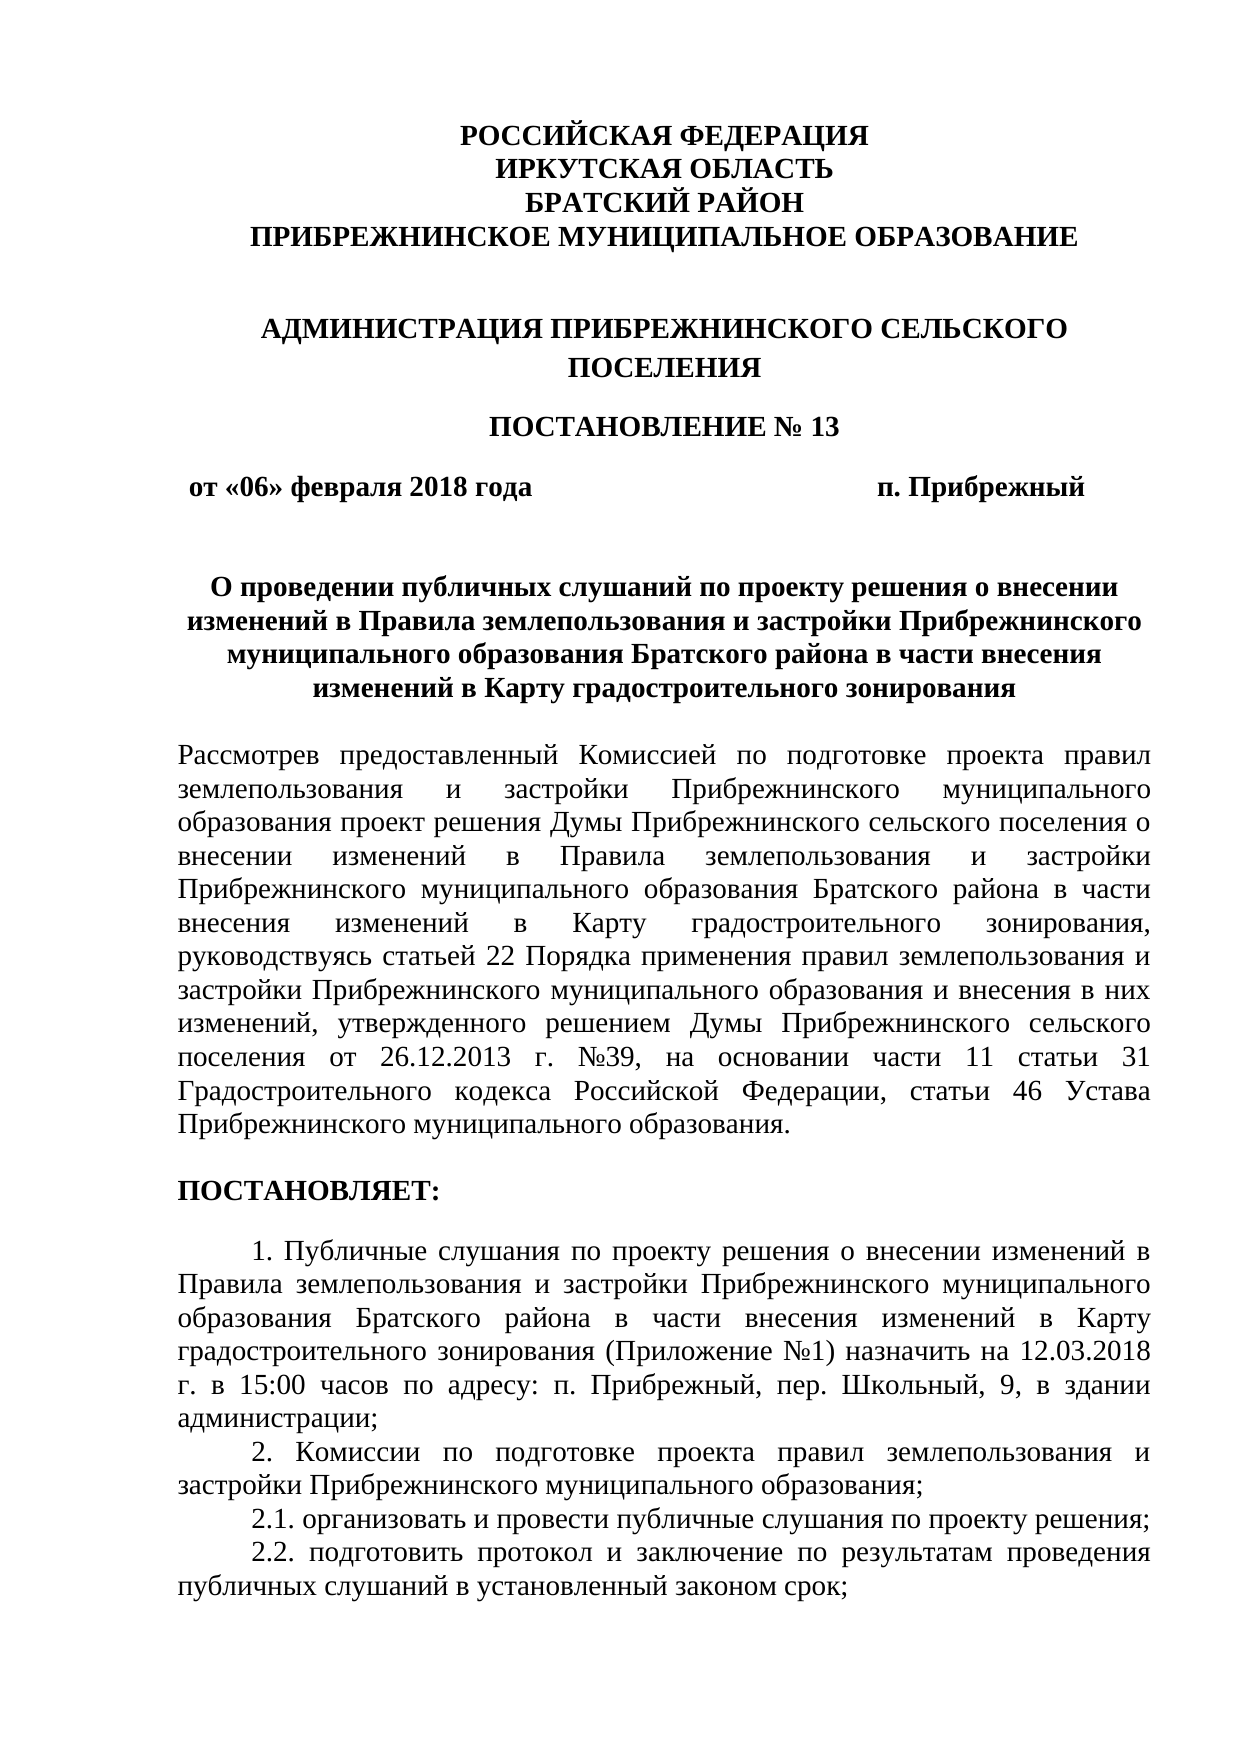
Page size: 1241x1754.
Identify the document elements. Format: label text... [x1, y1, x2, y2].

text ПОСТАНОВЛЯЕТ: [177, 1173, 1152, 1207]
text Рассмотрев предоставленный Комиссией по подготовке проекта правил землепользования и застройки Прибрежнинского муниципального образования проект решения Думы Прибрежнинского сельского поселения о внесении изменений в Правила землепользования и застройки Прибрежнинского муниципального образования Братского района в части внесения изменений в Карту градостроительного зонирования, руководствуясь статьей 22 Порядка применения правил землепользования и застройки Прибрежнинского муниципального образования и внесения в них изменений, утвержденного решением Думы Прибрежнинского сельского поселения от 26.12.2013 г. №39, на основании части 11 статьи 31 Градостроительного кодекса Российской Федерации, статьи 46 Устава Прибрежнинского муниципального образования. [177, 737, 1152, 1140]
table_header от «06» февраля 2018 года [177, 469, 664, 536]
table_header п. Прибрежный [664, 469, 1152, 536]
text 2. Комиссии по подготовке проекта правил землепользования и застройки Прибрежнинского муниципального образования; [177, 1434, 1152, 1501]
text О проведении публичных слушаний по проекту решения о внесении изменений в Правила землепользования и застройки Прибрежнинского муниципального образования Братского района в части внесения изменений в Карту градостроительного зонирования [177, 569, 1152, 704]
text ПОСТАНОВЛЕНИЕ № 13 [177, 409, 1152, 443]
text АДМИНИСТРАЦИЯ ПРИБРЕЖНИНСКОГО СЕЛЬСКОГО ПОСЕЛЕНИЯ [177, 312, 1152, 384]
text РОССИЙСКАЯ ФЕДЕРАЦИЯ [177, 118, 1152, 152]
text 2.1. организовать и провести публичные слушания по проекту решения; [177, 1501, 1152, 1534]
text 2.2. подготовить протокол и заключение по результатам проведения публичных слушаний в установленный законом срок; [177, 1534, 1152, 1602]
text 1. Публичные слушания по проекту решения о внесении изменений в Правила землепользования и застройки Прибрежнинского муниципального образования Братского района в части внесения изменений в Карту градостроительного зонирования (Приложение №1) назначить на 12.03.2018 г. в 15:00 часов по адресу: п. Прибрежный, пер. Школьный, 9, в здании администрации; [177, 1233, 1152, 1434]
text БРАТСКИЙ РАЙОН [177, 185, 1152, 219]
text ПРИБРЕЖНИНСКОЕ МУНИЦИПАЛЬНОЕ ОБРАЗОВАНИЕ [177, 219, 1152, 252]
text ИРКУТСКАЯ ОБЛАСТЬ [177, 152, 1152, 185]
